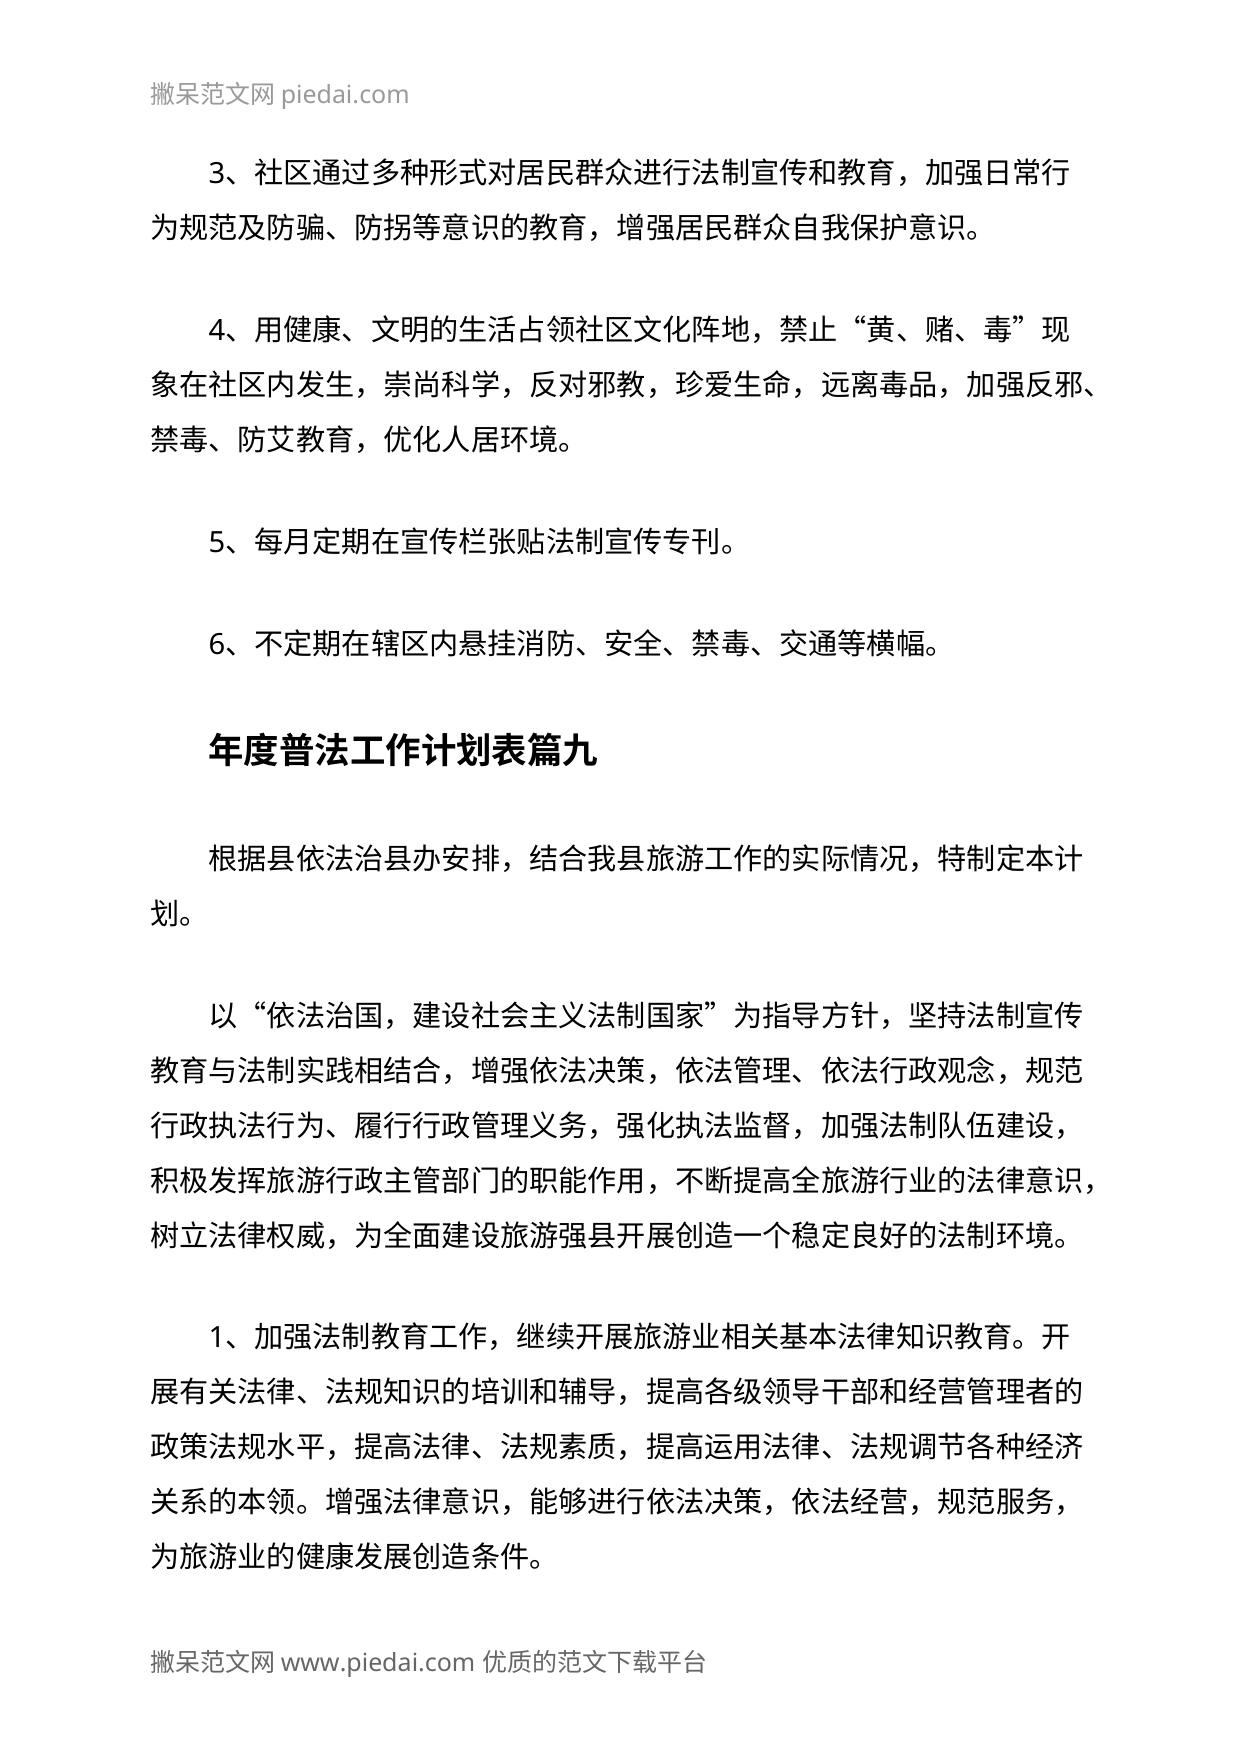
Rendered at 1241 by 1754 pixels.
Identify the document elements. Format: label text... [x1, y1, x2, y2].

text 4、用健康、文明的生活占领社区文化阵地，禁止“黄、赌、毒”现象在社区内发生，崇尚科学，反对邪教，珍爱生命，远离毒品，加强反邪、禁毒、防艾教育，优化人居环境。 [150, 307, 1090, 459]
text 5、每月定期在宣传栏张贴法制宣传专刊。 [150, 518, 1090, 561]
text 1、加强法制教育工作，继续开展旅游业相关基本法律知识教育。开展有关法律、法规知识的培训和辅导，提高各级领导干部和经营管理者的政策法规水平，提高法律、法规素质，提高运用法律、法规调节各种经济关系的本领。增强法律意识，能够进行依法决策，依法经营，规范服务，为旅游业的健康发展创造条件。 [150, 1314, 1090, 1576]
text 6、不定期在辖区内悬挂消防、安全、禁毒、交通等横幅。 [150, 620, 1090, 663]
text 根据县依法治县办安排，结合我县旅游工作的实际情况，特制定本计划。 [150, 836, 1090, 933]
text 3、社区通过多种形式对居民群众进行法制宣传和教育，加强日常行为规范及防骗、防拐等意识的教育，增强居民群众自我保护意识。 [150, 150, 1090, 247]
text 年度普法工作计划表篇九 [150, 722, 1090, 774]
text 以“依法治国，建设社会主义法制国家”为指导方针，坚持法制宣传教育与法制实践相结合，增强依法决策，依法管理、依法行政观念，规范行政执法行为、履行行政管理义务，强化执法监督，加强法制队伍建设，积极发挥旅游行政主管部门的职能作用，不断提高全旅游行业的法律意识，树立法律权威，为全面建设旅游强县开展创造一个稳定良好的法制环境。 [150, 992, 1090, 1254]
